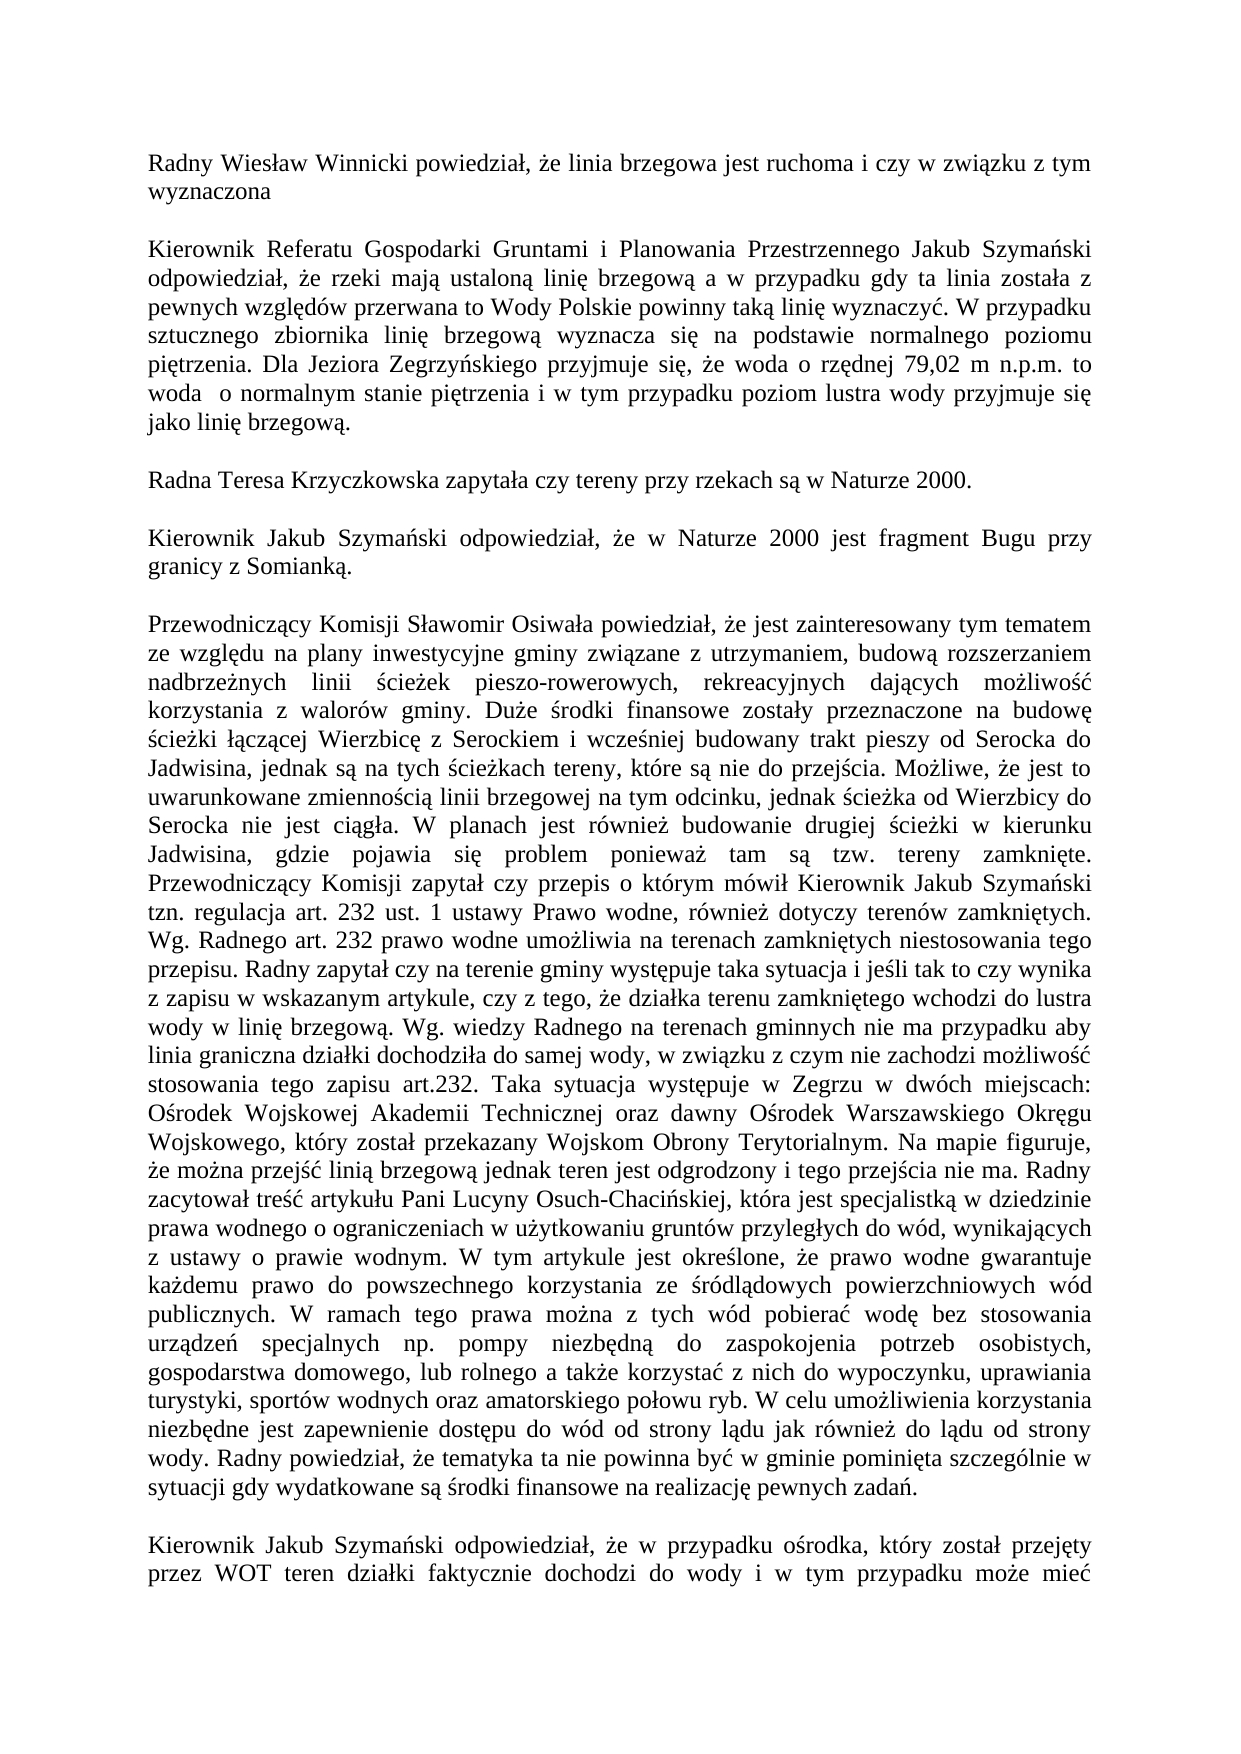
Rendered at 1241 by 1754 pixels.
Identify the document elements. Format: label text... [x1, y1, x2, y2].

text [148, 1530, 1093, 1587]
text Przewodniczący Komisji Sławomir Osiwała powiedział, że jest zainteresowany tym tematem ze względu na plany inwestycyjne gminy związane z utrzymaniem, budową rozszerzaniem nadbrzeżnych linii ścieżek pieszo-rowerowych, rekreacyjnych dających możliwość korzystania z walorów gminy. Duże środki finansowe zostały przeznaczone na budowę ścieżki łączącej Wierzbicę z Serockiem i wcześniej budowany trakt pieszy od Serocka do Jadwisina, jednak są na tych ścieżkach tereny, które są nie do przejścia. Możliwe, że jest to uwarunkowane zmiennością linii brzegowej na tym odcinku, jednak ścieżka od Wierzbicy do Serocka nie jest ciągła. W planach jest również budowanie drugiej ścieżki w kierunku Jadwisina, gdzie pojawia się problem ponieważ tam są tzw. tereny zamknięte. Przewodniczący Komisji zapytał czy przepis o którym mówił Kierownik Jakub Szymański tzn. regulacja art. 232 ust. 1 ustawy Prawo wodne, również dotyczy terenów zamkniętych. Wg. Radnego art. 232 prawo wodne umożliwia na terenach zamkniętych niestosowania tego przepisu. Radny zapytał czy na terenie gminy występuje taka sytuacja i jeśli tak to czy wynika z zapisu w wskazanym artykule, czy z tego, że działka terenu zamkniętego wchodzi do lustra wody w linię brzegową. Wg. wiedzy Radnego na terenach gminnych nie ma przypadku aby linia graniczna działki dochodziła do samej wody, w związku z czym nie zachodzi możliwość stosowania tego zapisu art.232. Taka sytuacja występuje w Zegrzu w dwóch miejscach: Ośrodek Wojskowej Akademii Technicznej oraz dawny Ośrodek Warszawskiego Okręgu Wojskowego, który został przekazany Wojskom Obrony Terytorialnym. Na mapie figuruje, że można przejść linią brzegową jednak teren jest odgrodzony i tego przejścia nie ma. Radny zacytował treść artykułu Pani Lucyny Osuch-Chacińskiej, która jest specjalistką w dziedzinie prawa wodnego o ograniczeniach w użytkowaniu gruntów przyległych do wód, wynikających z ustawy o prawie wodnym. W tym artykule jest określone, że prawo wodne gwarantuje każdemu prawo do powszechnego korzystania ze śródlądowych powierzchniowych wód publicznych. W ramach tego prawa można z tych wód pobierać wodę bez stosowania urządzeń specjalnych np. pompy niezbędną do zaspokojenia potrzeb osobistych, gospodarstwa domowego, lub rolnego a także korzystać z nich do wypoczynku, uprawiania turystyki, sportów wodnych oraz amatorskiego połowu ryb. W celu umożliwienia korzystania niezbędne jest zapewnienie dostępu do wód od strony lądu jak również do lądu od strony wody. Radny powiedział, że tematyka ta nie powinna być w gminie pominięta szczególnie w sytuacji gdy wydatkowane są środki finansowe na realizację pewnych zadań. [148, 609, 1093, 1501]
text Kierownik Referatu Gospodarki Gruntami i Planowania Przestrzennego Jakub Szymański odpowiedział, że rzeki mają ustaloną linię brzegową a w przypadku gdy ta linia została z pewnych względów przerwana to Wody Polskie powinny taką linię wyznaczyć. W przypadku sztucznego zbiornika linię brzegową wyznacza się na podstawie normalnego poziomu piętrzenia. Dla Jeziora Zegrzyńskiego przyjmuje się, że woda o rzędnej 79,02 m n.p.m. to woda o normalnym stanie piętrzenia i w tym przypadku poziom lustra wody przyjmuje się jako linię brzegową. [148, 234, 1093, 436]
text Kierownik Jakub Szymański odpowiedział, że w Naturze 2000 jest fragment Bugu przy granicy z Somianką. [148, 523, 1093, 580]
text Radna Teresa Krzyczkowska zapytała czy tereny przy rzekach są w Naturze 2000. [148, 465, 1093, 493]
text Radny Wiesław Winnicki powiedział, że linia brzegowa jest ruchoma i czy w związku z tym wyznaczona [148, 148, 1093, 205]
